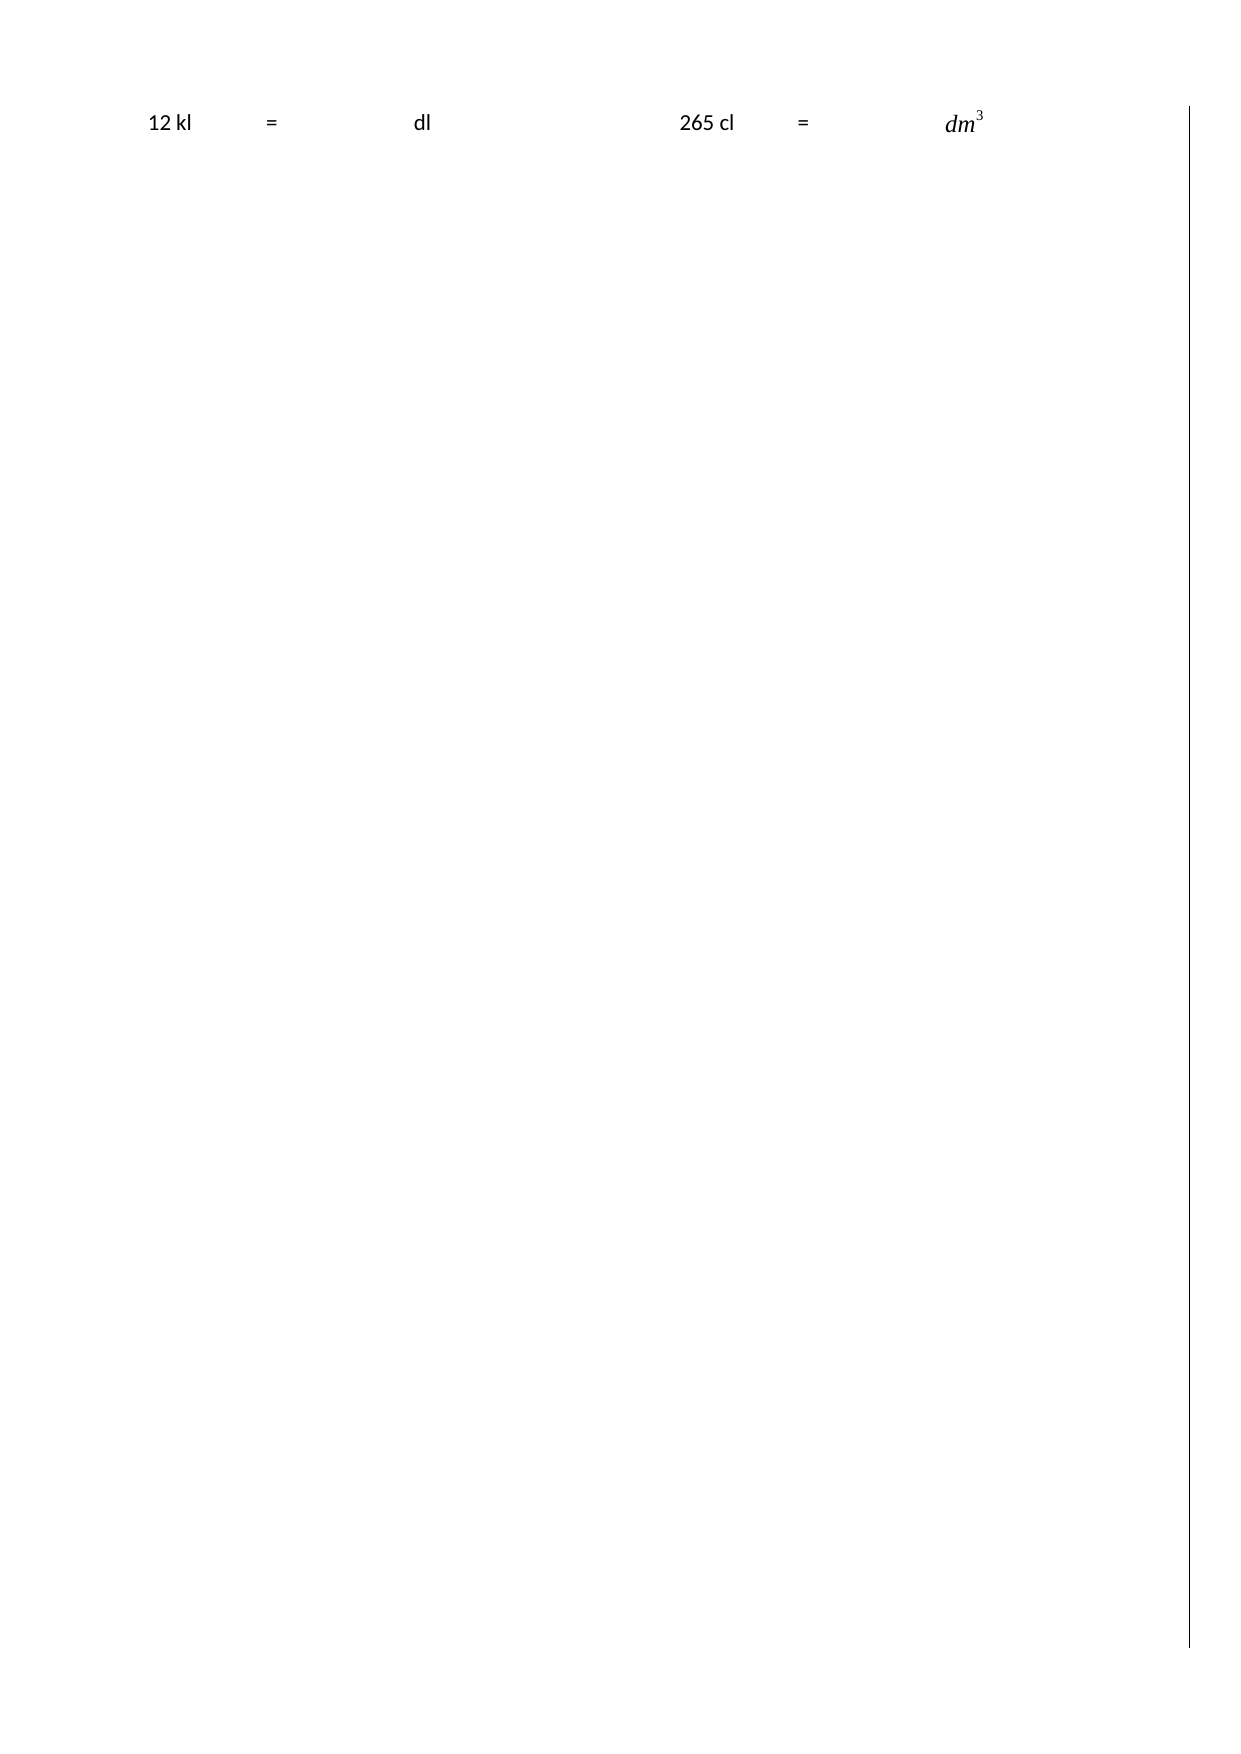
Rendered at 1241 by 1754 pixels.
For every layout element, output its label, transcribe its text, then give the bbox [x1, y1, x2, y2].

text 12 kl = dl 265 cl = [148, 106, 1093, 137]
